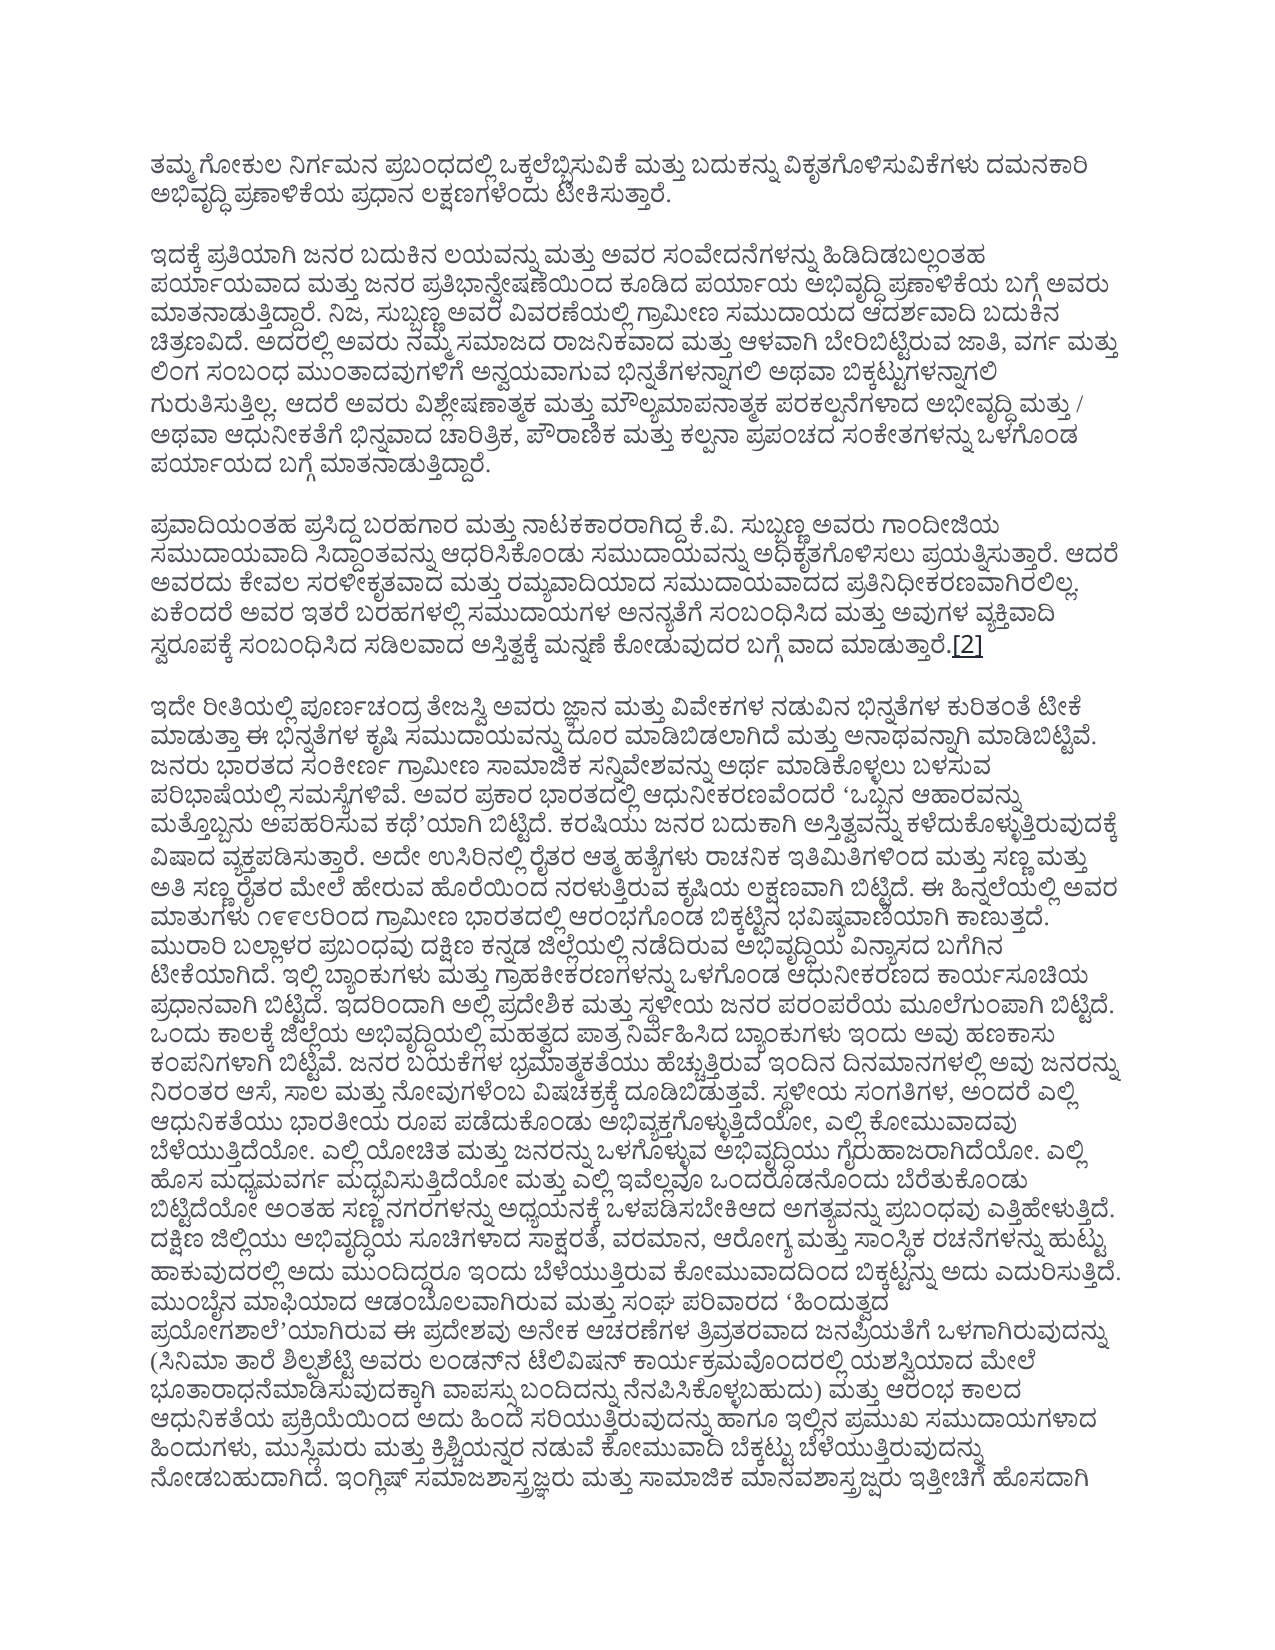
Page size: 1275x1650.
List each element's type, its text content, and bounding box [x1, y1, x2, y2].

text ಪ್ರವಾದಿಯಂತಹ ಪ್ರಸಿದ್ದ ಬರಹಗಾರ ಮತ್ತು ನಾಟಕಕಾರರಾಗಿದ್ದ ಕೆ.ವಿ. ಸುಬ್ಬಣ್ಣ ಅವರು ಗಾಂದೀಜಿಯ ಸಮುದಾಯವಾದಿ ಸಿದ್ದಾಂತವನ್ನು ಆಧರಿಸಿಕೊಂಡು ಸಮುದಾಯವನ್ನು ಅಧಿಕೃತಗೊಳಿಸಲು ಪ್ರಯತ್ನಿಸುತ್ತಾರೆ. ಆದರೆ ಅವರದು ಕೇವಲ ಸರಳೀಕೃತವಾದ ಮತ್ತು ರಮ್ಯವಾದಿಯಾದ ಸಮುದಾಯವಾದದ ಪ್ರತಿನಿಧೀಕರಣವಾಗಿರಲಿಲ್ಲ. ಏಕೆಂದರೆ ಅವರ ಇತರೆ ಬರಹಗಳಲ್ಲಿ ಸಮುದಾಯಗಳ ಅನನ್ಯತೆಗೆ ಸಂಬಂಧಿಸಿದ ಮತ್ತು ಅವುಗಳ ವ್ಯಕ್ತಿವಾದಿ ಸ್ವರೂಪಕ್ಕೆ ಸಂಬಂಧಿಸಿದ ಸಡಿಲವಾದ ಅಸ್ತಿತ್ವಕ್ಕೆ ಮನ್ನಣೆ ಕೋಡುವುದರ ಬಗ್ಗೆ ವಾದ ಮಾಡುತ್ತಾರೆ.[2] [150, 510, 1125, 661]
text ಇದಕ್ಕೆ ಪ್ರತಿಯಾಗಿ ಜನರ ಬದುಕಿನ ಲಯವನ್ನು ಮತ್ತು ಅವರ ಸಂವೇದನೆಗಳನ್ನು ಹಿಡಿದಿಡಬಲ್ಲಂತಹ ಪರ್ಯಾಯವಾದ ಮತ್ತು ಜನರ ಪ್ರತಿಭಾನ್ವೇಷಣೆಯಿಂದ ಕೂಡಿದ ಪರ್ಯಾಯ ಅಭಿವೃದ್ಧಿ ಪ್ರಣಾಳಿಕೆಯ ಬಗ್ಗೆ ಅವರು ಮಾತನಾಡುತ್ತಿದ್ದಾರೆ. ನಿಜ, ಸುಬ್ಬಣ್ಣ ಅವರ ವಿವರಣೆಯಲ್ಲಿ ಗ್ರಾಮೀಣ ಸಮುದಾಯದ ಆದರ್ಶವಾದಿ ಬದುಕಿನ ಚಿತ್ರಣವಿದೆ. ಅದರಲ್ಲಿ ಅವರು ನಮ್ಮ ಸಮಾಜದ ರಾಜನಿಕವಾದ ಮತ್ತು ಆಳವಾಗಿ ಬೇರಿಬಿಟ್ಟಿರುವ ಜಾತಿ, ವರ್ಗ ಮತ್ತು ಲಿಂಗ ಸಂಬಂಧ ಮುಂತಾದವುಗಳಿಗೆ ಅನ್ವಯವಾಗುವ ಭಿನ್ನತೆಗಳನ್ನಾಗಲಿ ಅಥವಾ ಬಿಕ್ಕಟ್ಟುಗಳನ್ನಾಗಲಿ ಗುರುತಿಸುತ್ತಿಲ್ಲ. ಆದರೆ ಅವರು ವಿಶ್ಲೇಷಣಾತ್ಮಕ ಮತ್ತು ಮೌಲ್ಯಮಾಪನಾತ್ಮಕ ಪರಕಲ್ಪನೆಗಳಾದ ಅಭೀವೃದ್ಧಿ ಮತ್ತು / ಅಥವಾ ಆಧುನೀಕತೆಗೆ ಭಿನ್ನವಾದ ಚಾರಿತ್ರಿಕ, ಪೌರಾಣಿಕ ಮತ್ತು ಕಲ್ಪನಾ ಪ್ರಪಂಚದ ಸಂಕೇತಗಳನ್ನು ಒಳಗೊಂಡ ಪರ್ಯಾಯದ ಬಗ್ಗೆ ಮಾತನಾಡುತ್ತಿದ್ದಾರೆ. [150, 240, 1125, 479]
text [150, 692, 1125, 1492]
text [150, 150, 1125, 208]
